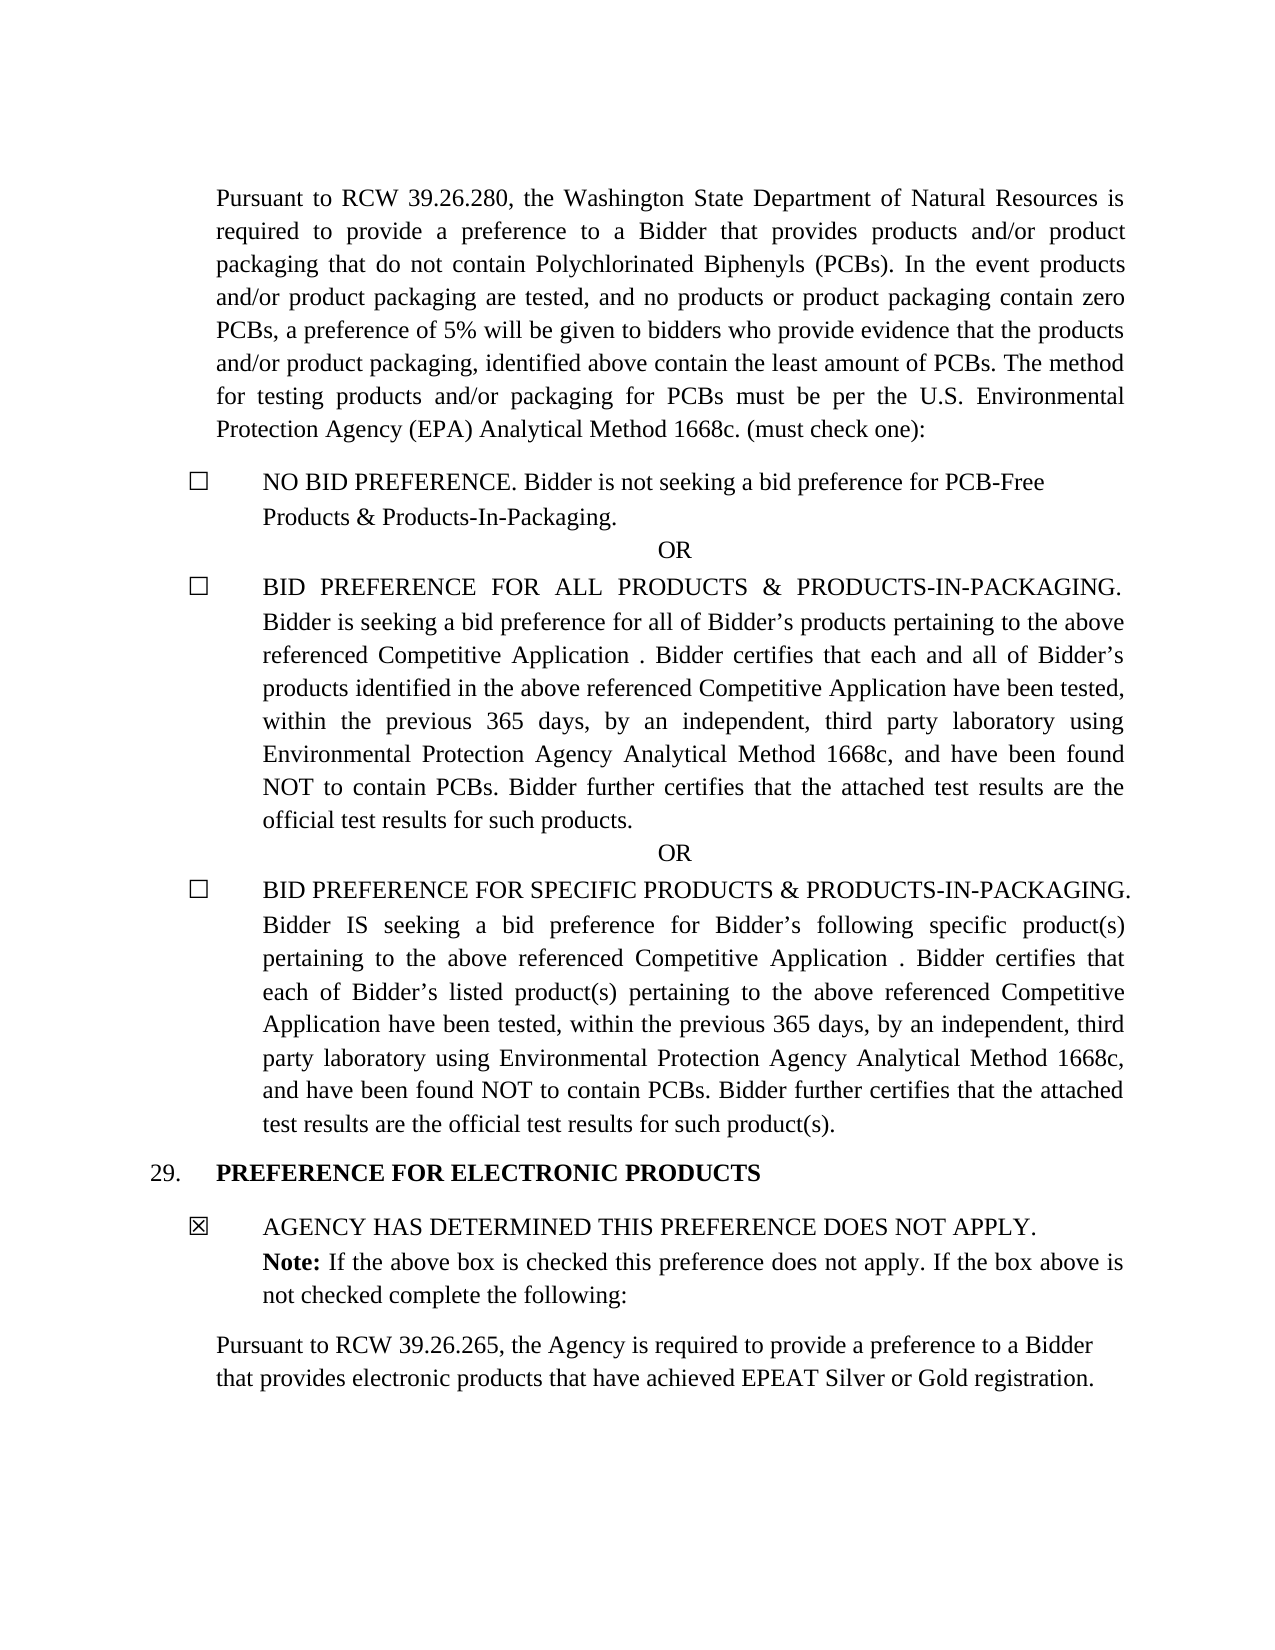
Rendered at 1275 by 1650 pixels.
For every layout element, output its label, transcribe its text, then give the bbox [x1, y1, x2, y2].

list BID PREFERENCE FOR SPECIFIC PRODUCTS & PRODUCTS-IN-PACKAGING. [187, 872, 1146, 906]
subtitle PREFERENCE FOR ELECTRONIC PRODUCTS [150, 1158, 1146, 1187]
list NO BID PREFERENCE. Bidder is not seeking a bid preference for PCB-Free Products & Products-In-Packaging. [187, 464, 1125, 531]
list BID PREFERENCE FOR ALL PRODUCTS & PRODUCTS-IN-PACKAGING. [187, 568, 1146, 602]
subtitle OR [618, 838, 731, 867]
text Bidder is seeking a bid preference for all of Bidder’s products pertaining to the above referenced Competitive Application . Bidder certifies that each and all of Bidder’s products identified in the above referenced Competitive Application have been tested, within the previous 365 days, by an independent, third party laboratory using Environmental Protection Agency Analytical Method 1668c, and have been found NOT to contain PCBs. Bidder further certifies that the attached test results are the official test results for such products. [262, 607, 1125, 834]
subtitle ☒ AGENCY HAS DETERMINED THIS PREFERENCE DOES NOT APPLY. [187, 1208, 1146, 1242]
subtitle OR [618, 535, 731, 564]
text Pursuant to RCW 39.26.280, the Washington State Department of Natural Resources is required to provide a preference to a Bidder that provides products and/or product packaging that do not contain Polychlorinated Biphenyls (PCBs). In the event products and/or product packaging are tested, and no products or product packaging contain zero PCBs, a preference of 5% will be given to bidders who provide evidence that the products and/or product packaging, identified above contain the least amount of PCBs. The method for testing products and/or packaging for PCBs must be per the U.S. Environmental Protection Agency (EPA) Analytical Method 1668c. (must check one): [216, 183, 1125, 443]
text Bidder IS seeking a bid preference for Bidder’s following specific product(s) pertaining to the above referenced Competitive Application . Bidder certifies that each of Bidder’s listed product(s) pertaining to the above referenced Competitive Application have been tested, within the previous 365 days, by an independent, third party laboratory using Environmental Protection Agency Analytical Method 1668c, and have been found NOT to contain PCBs. Bidder further certifies that the attached test results are the official test results for such product(s). [262, 911, 1125, 1137]
text Pursuant to RCW 39.26.265, the Agency is required to provide a preference to a Bidder that provides electronic products that have achieved EPEAT Silver or Gold registration. [216, 1330, 1125, 1392]
text Note: If the above box is checked this preference does not apply. If the box above is not checked complete the following: [262, 1247, 1125, 1309]
